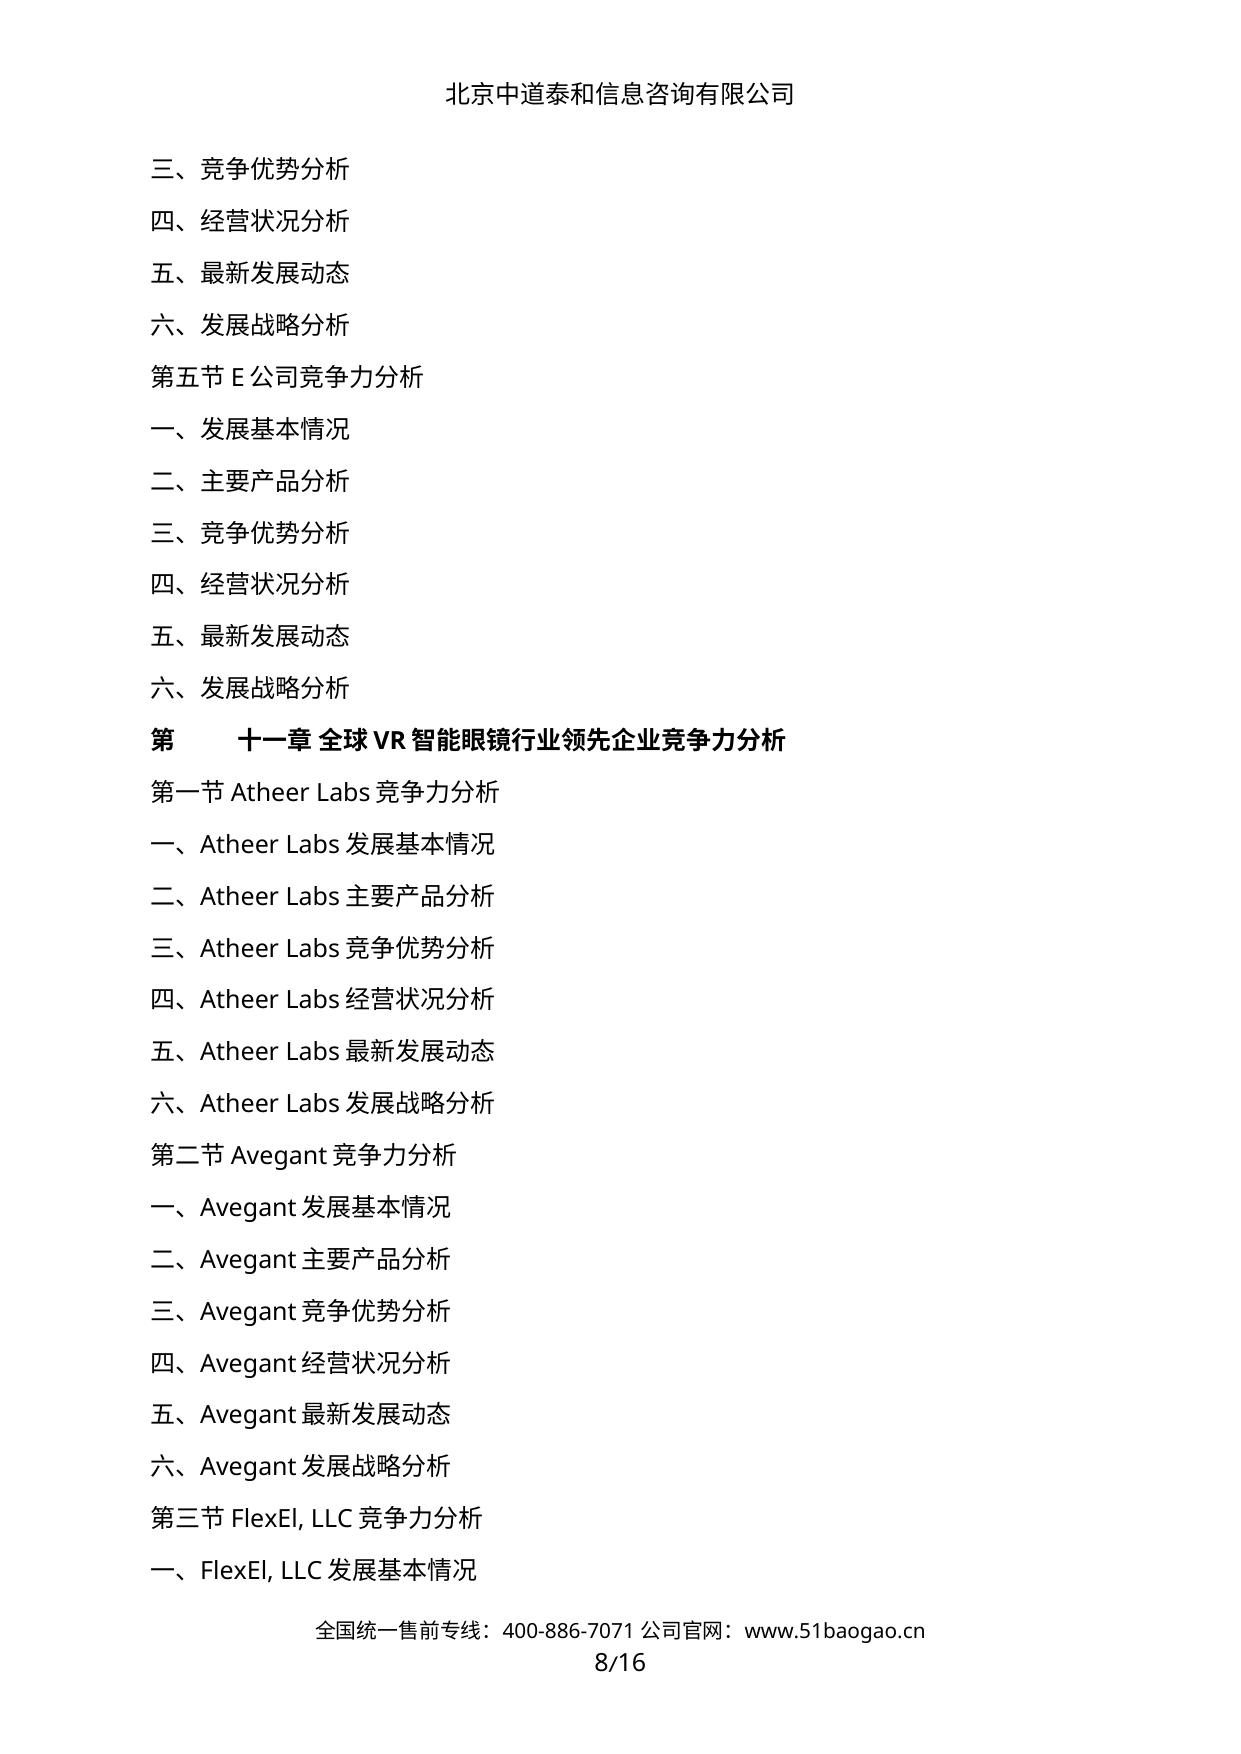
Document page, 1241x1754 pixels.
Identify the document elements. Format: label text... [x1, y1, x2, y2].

text 三、竞争优势分析 [150, 150, 1090, 186]
text 第 十一章 全球VR智能眼镜行业领先企业竞争力分析 [150, 721, 1090, 757]
text 第二节 Avegant竞争力分析 [150, 1136, 1090, 1172]
text 五、最新发展动态 [150, 254, 1090, 290]
text 六、Avegant发展战略分析 [150, 1447, 1090, 1483]
text 二、Atheer Labs主要产品分析 [150, 876, 1090, 912]
text 一、Atheer Labs发展基本情况 [150, 824, 1090, 861]
text 五、最新发展动态 [150, 617, 1090, 653]
text 三、竞争优势分析 [150, 513, 1090, 549]
text 第一节 Atheer Labs竞争力分析 [150, 772, 1090, 809]
text 三、Avegant竞争优势分析 [150, 1291, 1090, 1327]
text 五、Atheer Labs最新发展动态 [150, 1032, 1090, 1068]
text 一、发展基本情况 [150, 409, 1090, 446]
text 二、Avegant主要产品分析 [150, 1239, 1090, 1276]
text 四、经营状况分析 [150, 565, 1090, 601]
text 六、发展战略分析 [150, 669, 1090, 705]
text 六、发展战略分析 [150, 306, 1090, 342]
text 三、Atheer Labs竞争优势分析 [150, 928, 1090, 964]
text 四、Avegant经营状况分析 [150, 1343, 1090, 1379]
text 一、FlexEl, LLC发展基本情况 [150, 1551, 1090, 1587]
text 二、主要产品分析 [150, 461, 1090, 497]
text 一、Avegant发展基本情况 [150, 1187, 1090, 1224]
text 第五节 E公司竞争力分析 [150, 357, 1090, 394]
text 第三节 FlexEl, LLC竞争力分析 [150, 1499, 1090, 1535]
text 四、经营状况分析 [150, 202, 1090, 238]
text 五、Avegant最新发展动态 [150, 1395, 1090, 1431]
text 四、Atheer Labs经营状况分析 [150, 980, 1090, 1016]
text 六、Atheer Labs发展战略分析 [150, 1084, 1090, 1120]
